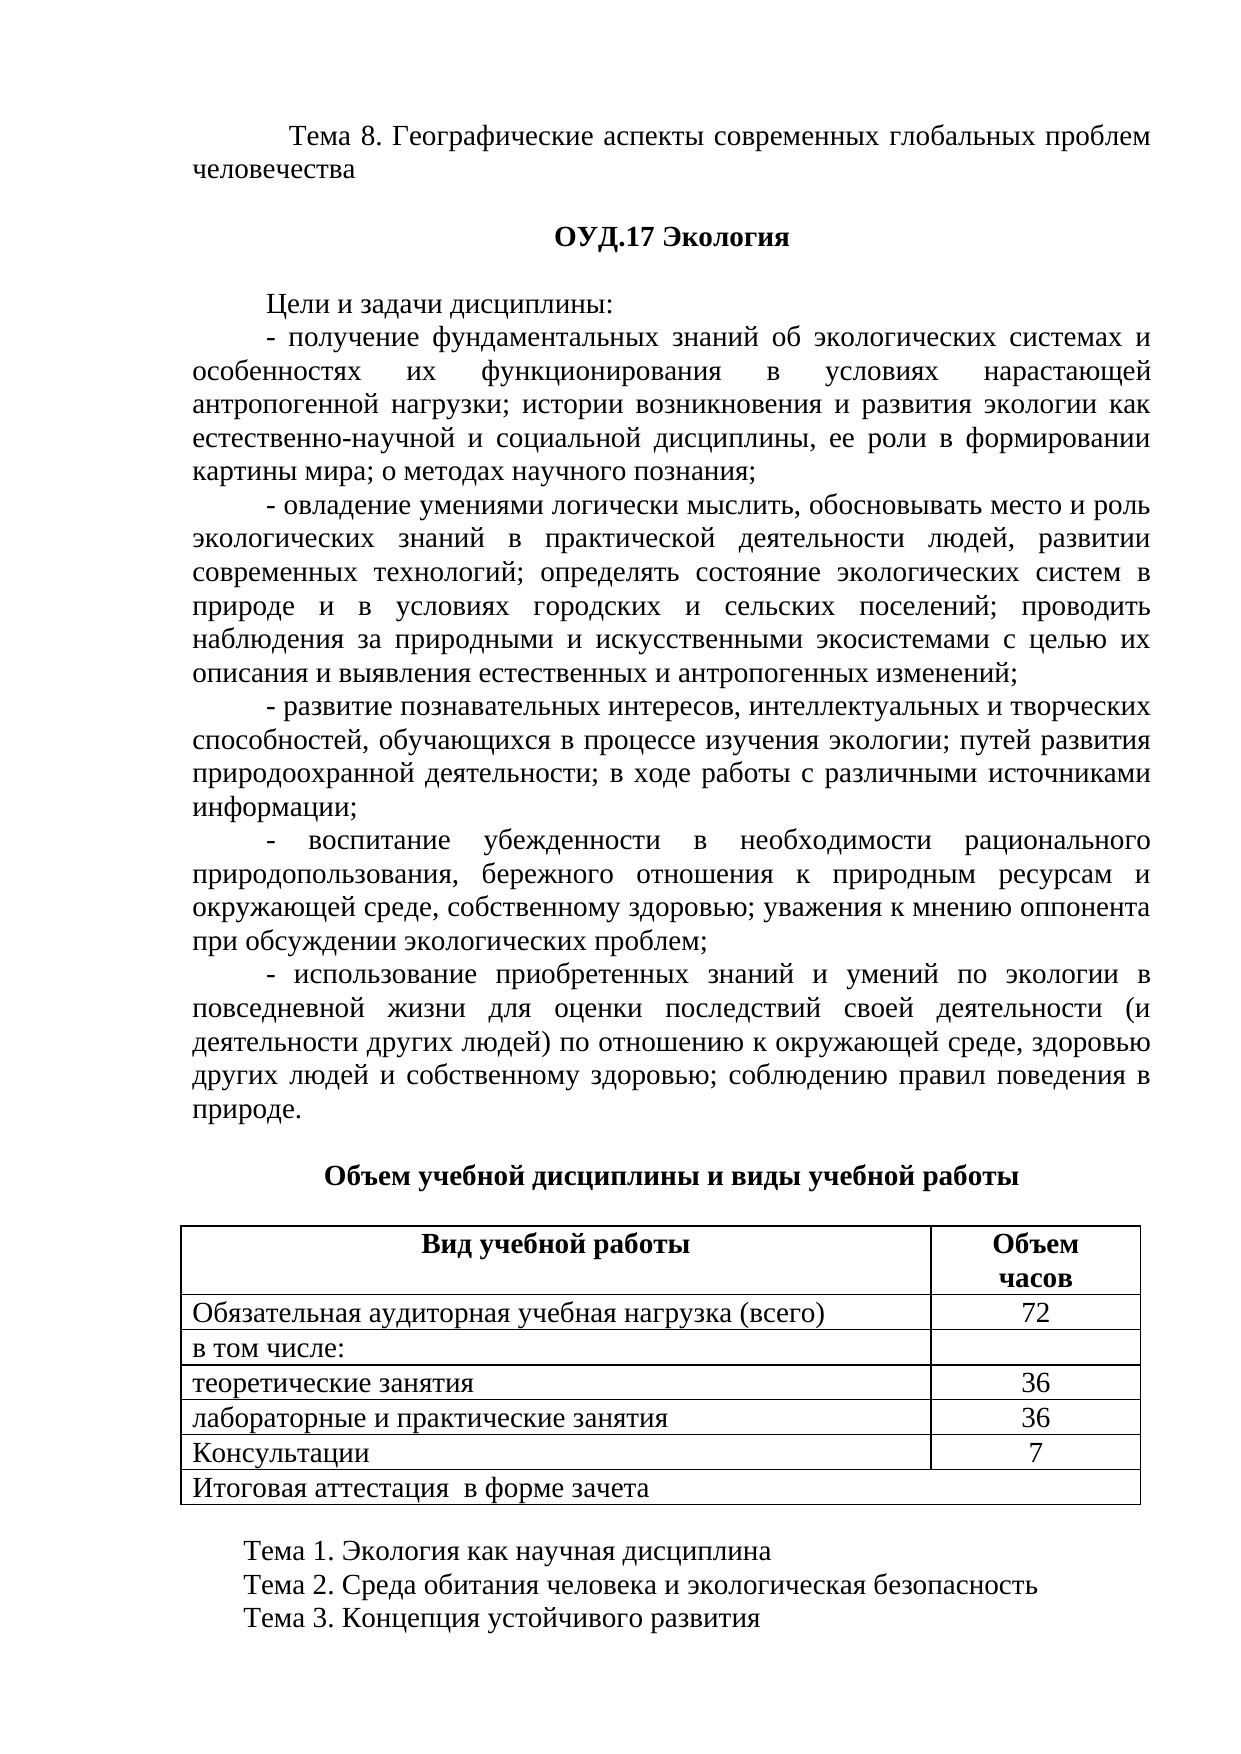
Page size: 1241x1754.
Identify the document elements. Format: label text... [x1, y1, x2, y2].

text Тема 1. Экология как научная дисциплина [192, 1533, 1152, 1567]
text Тема 8. Географические аспекты современных глобальных проблем человечества [192, 118, 1152, 185]
table_cell Итоговая аттестация в форме зачета [182, 1470, 1140, 1504]
table_header Вид учебной работы [182, 1227, 930, 1294]
text Цели и задачи дисциплины: [192, 286, 1152, 319]
table_cell 36 [932, 1366, 1140, 1399]
table_cell 7 [932, 1435, 1140, 1469]
table_cell лабораторные и практические занятия [182, 1400, 930, 1433]
table_cell 36 [932, 1400, 1140, 1433]
text Тема 3. Концепция устойчивого развития [192, 1600, 1152, 1634]
text - использование приобретенных знаний и умений по экологии в повседневной жизни для оценки последствий своей деятельности (и деятельности других людей) по отношению к окружающей среде, здоровью других людей и собственному здоровью; соблюдению правил поведения в природе. [192, 957, 1152, 1124]
table_cell Обязательная аудиторная учебная нагрузка (всего) [182, 1295, 930, 1329]
table_cell теоретические занятия [182, 1366, 930, 1399]
table_cell в том числе: [182, 1330, 930, 1364]
table_cell [932, 1330, 1140, 1364]
text - воспитание убежденности в необходимости рационального природопользования, бережного отношения к природным ресурсам и окружающей среде, собственному здоровью; уважения к мнению оппонента при обсуждении экологических проблем; [192, 822, 1152, 957]
text ОУД.17 Экология [192, 219, 1152, 252]
table_cell 72 [932, 1295, 1140, 1329]
text - развитие познавательных интересов, интеллектуальных и творческих способностей, обучающихся в процессе изучения экологии; путей развития природоохранной деятельности; в ходе работы с различными источниками информации; [192, 688, 1152, 822]
table_header Объем часов [932, 1227, 1140, 1294]
text Тема 2. Среда обитания человека и экологическая безопасность [192, 1567, 1152, 1600]
text - овладение умениями логически мыслить, обосновывать место и роль экологических знаний в практической деятельности людей, развитии современных технологий; определять состояние экологических систем в природе и в условиях городских и сельских поселений; проводить наблюдения за природными и искусственными экосистемами с целью их описания и выявления естественных и антропогенных изменений; [192, 487, 1152, 688]
text - получение фундаментальных знаний об экологических системах и особенностях их функционирования в условиях нарастающей антропогенной нагрузки; истории возникновения и развития экологии как естественно-научной и социальной дисциплины, ее роли в формировании картины мира; о методах научного познания; [192, 319, 1152, 487]
table_cell Консультации [182, 1435, 930, 1469]
text Объем учебной дисциплины и виды учебной работы [192, 1158, 1152, 1191]
